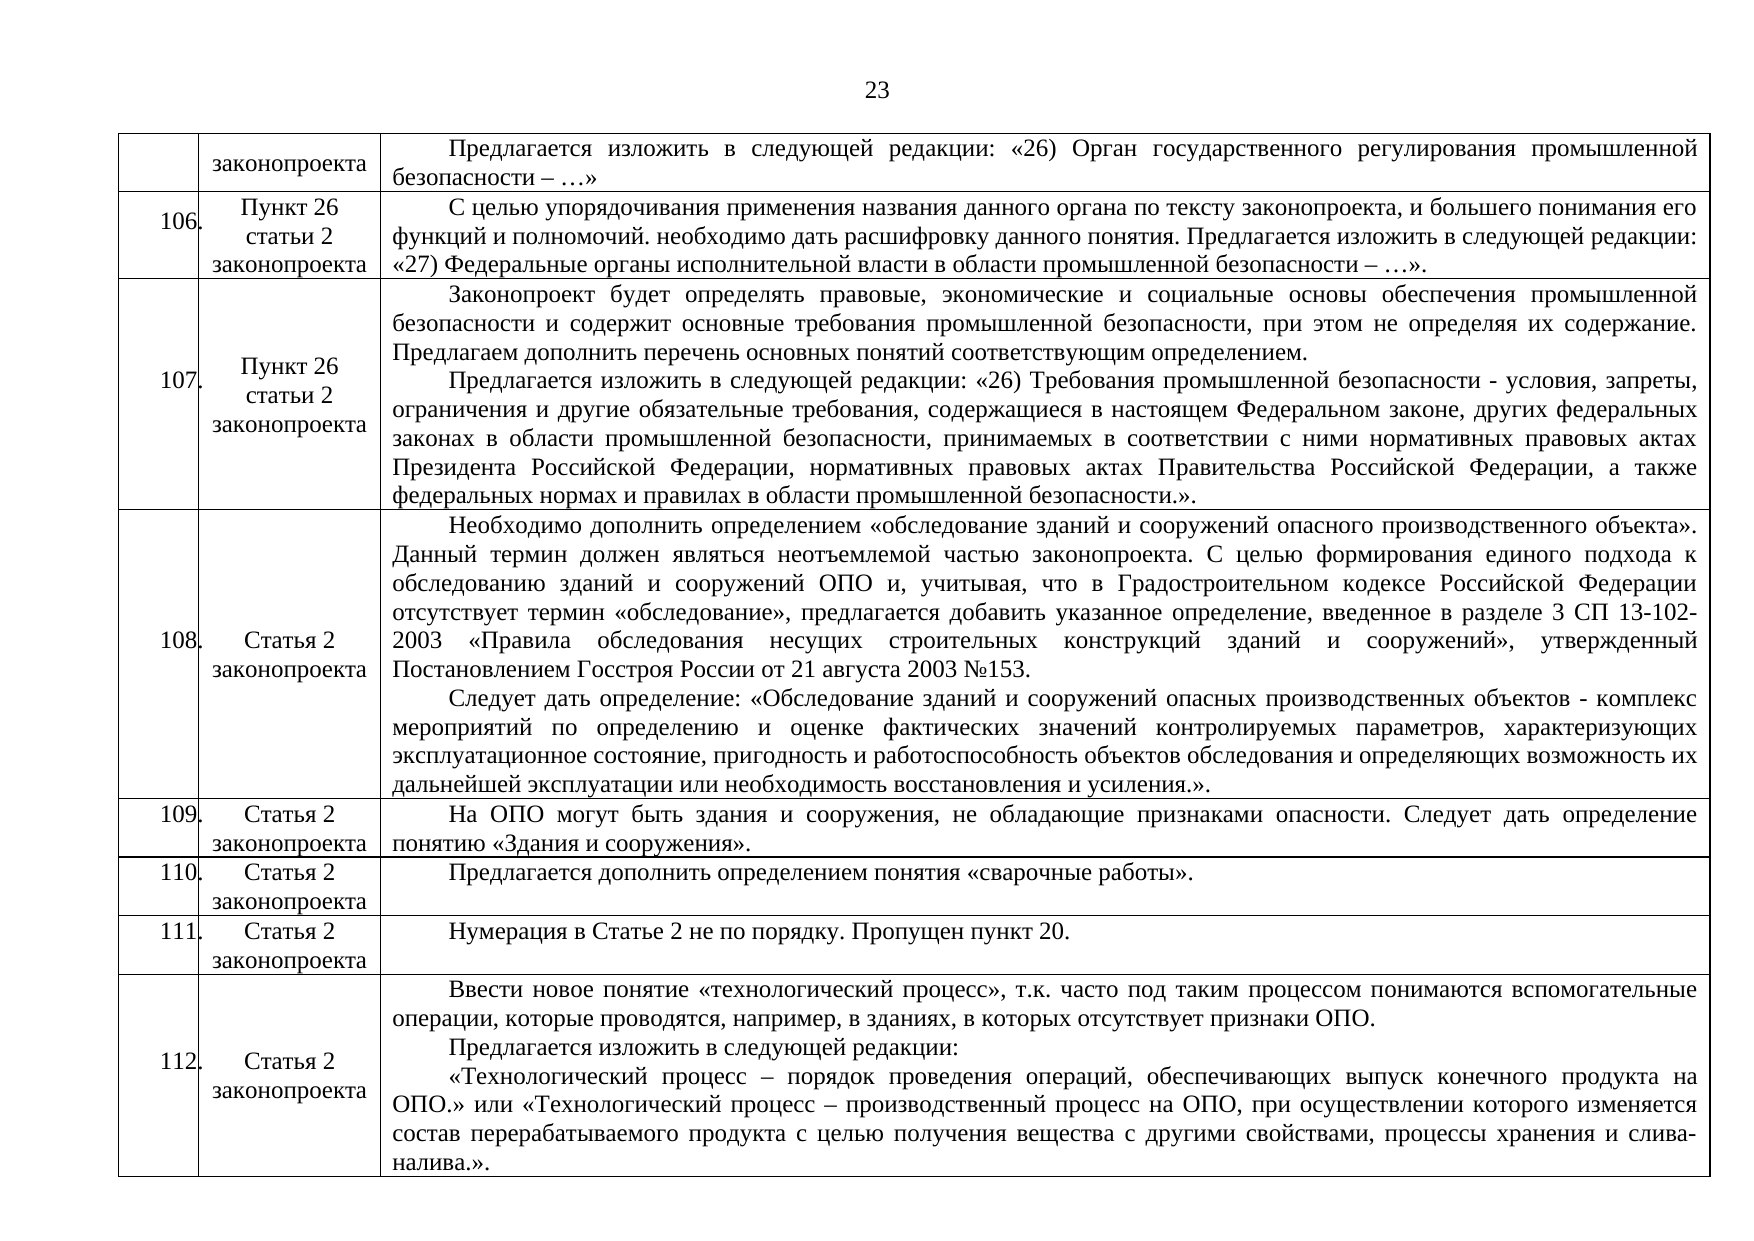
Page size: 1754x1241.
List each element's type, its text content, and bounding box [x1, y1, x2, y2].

table_cell [119, 916, 198, 973]
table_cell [381, 134, 1709, 191]
table_cell [119, 134, 198, 191]
table_cell [119, 510, 198, 798]
table_cell На ОПО могут быть здания и сооружения, не обладающие признаками опасности. Следует дать определение понятию «Здания и сооружения». [381, 799, 1709, 856]
table_cell Предлагается дополнить определением понятия «сварочные работы». [381, 858, 1709, 915]
table_cell [119, 799, 198, 856]
table_cell Нумерация в Статье 2 не по порядку. Пропущен пункт 20. [381, 916, 1709, 973]
table_cell Ввести новое понятие «технологический процесс», т.к. часто под таким процессом понимаются вспомогательные операции, которые проводятся, например, в зданиях, в которых отсутствует признаки ОПО. Предлагается изложить в следующей редакции: «Технологический процесс – порядок проведения операций, обеспечивающих выпуск конечного продукта на ОПО.» или «Технологический процесс – производственный процесс на ОПО, при осуществлении которого изменяется состав перерабатываемого продукта с целью получения вещества с другими свойствами, процессы хранения и слива-налива.». [381, 975, 1709, 1176]
table_cell Статья 2 законопроекта [199, 916, 380, 973]
table_cell Статья 2 законопроекта [199, 799, 380, 856]
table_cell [199, 975, 380, 1176]
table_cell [199, 134, 380, 191]
table_cell С целью упорядочивания применения названия данного органа по тексту законопроекта, и большего понимания его функций и полномочий. необходимо дать расшифровку данного понятия. Предлагается изложить в следующей редакции: «27) Федеральные органы исполнительной власти в области промышленной безопасности – …». [381, 192, 1709, 278]
table_cell [119, 858, 198, 915]
table_cell Пункт 26 статьи 2 законопроекта [199, 192, 380, 278]
table_cell Законопроект будет определять правовые, экономические и социальные основы обеспечения промышленной безопасности и содержит основные требования промышленной безопасности, при этом не определяя их содержание. Предлагаем дополнить перечень основных понятий соответствующим определением. Предлагается изложить в следующей редакции: «26) Требования промышленной безопасности - условия, запреты, ограничения и другие обязательные требования, содержащиеся в настоящем Федеральном законе, других федеральных законах в области промышленной безопасности, принимаемых в соответствии с ними нормативных правовых актах Президента Российской Федерации, нормативных правовых актах Правительства Российской Федерации, а также федеральных нормах и правилах в области промышленной безопасности.». [381, 279, 1709, 509]
table_cell [119, 975, 198, 1176]
table_cell Необходимо дополнить определением «обследование зданий и сооружений опасного производственного объекта». Данный термин должен являться неотъемлемой частью законопроекта. С целью формирования единого подхода к обследованию зданий и сооружений ОПО и, учитывая, что в Градостроительном кодексе Российской Федерации отсутствует термин «обследование», предлагается добавить указанное определение, введенное в разделе 3 СП 13-102-2003 «Правила обследования несущих строительных конструкций зданий и сооружений», утвержденный Постановлением Госстроя России от 21 августа 2003 №153. Следует дать определение: «Обследование зданий и сооружений опасных производственных объектов - комплекс мероприятий по определению и оценке фактических значений контролируемых параметров, характеризующих эксплуатационное состояние, пригодность и работоспособность объектов обследования и определяющих возможность их дальнейшей эксплуатации или необходимость восстановления и усиления.». [381, 510, 1709, 798]
table_cell [119, 279, 198, 509]
table_cell Пункт 26 статьи 2 законопроекта [199, 279, 380, 509]
table_cell [119, 192, 198, 278]
table_cell Статья 2 законопроекта [199, 510, 380, 798]
table_cell Статья 2 законопроекта [199, 858, 380, 915]
